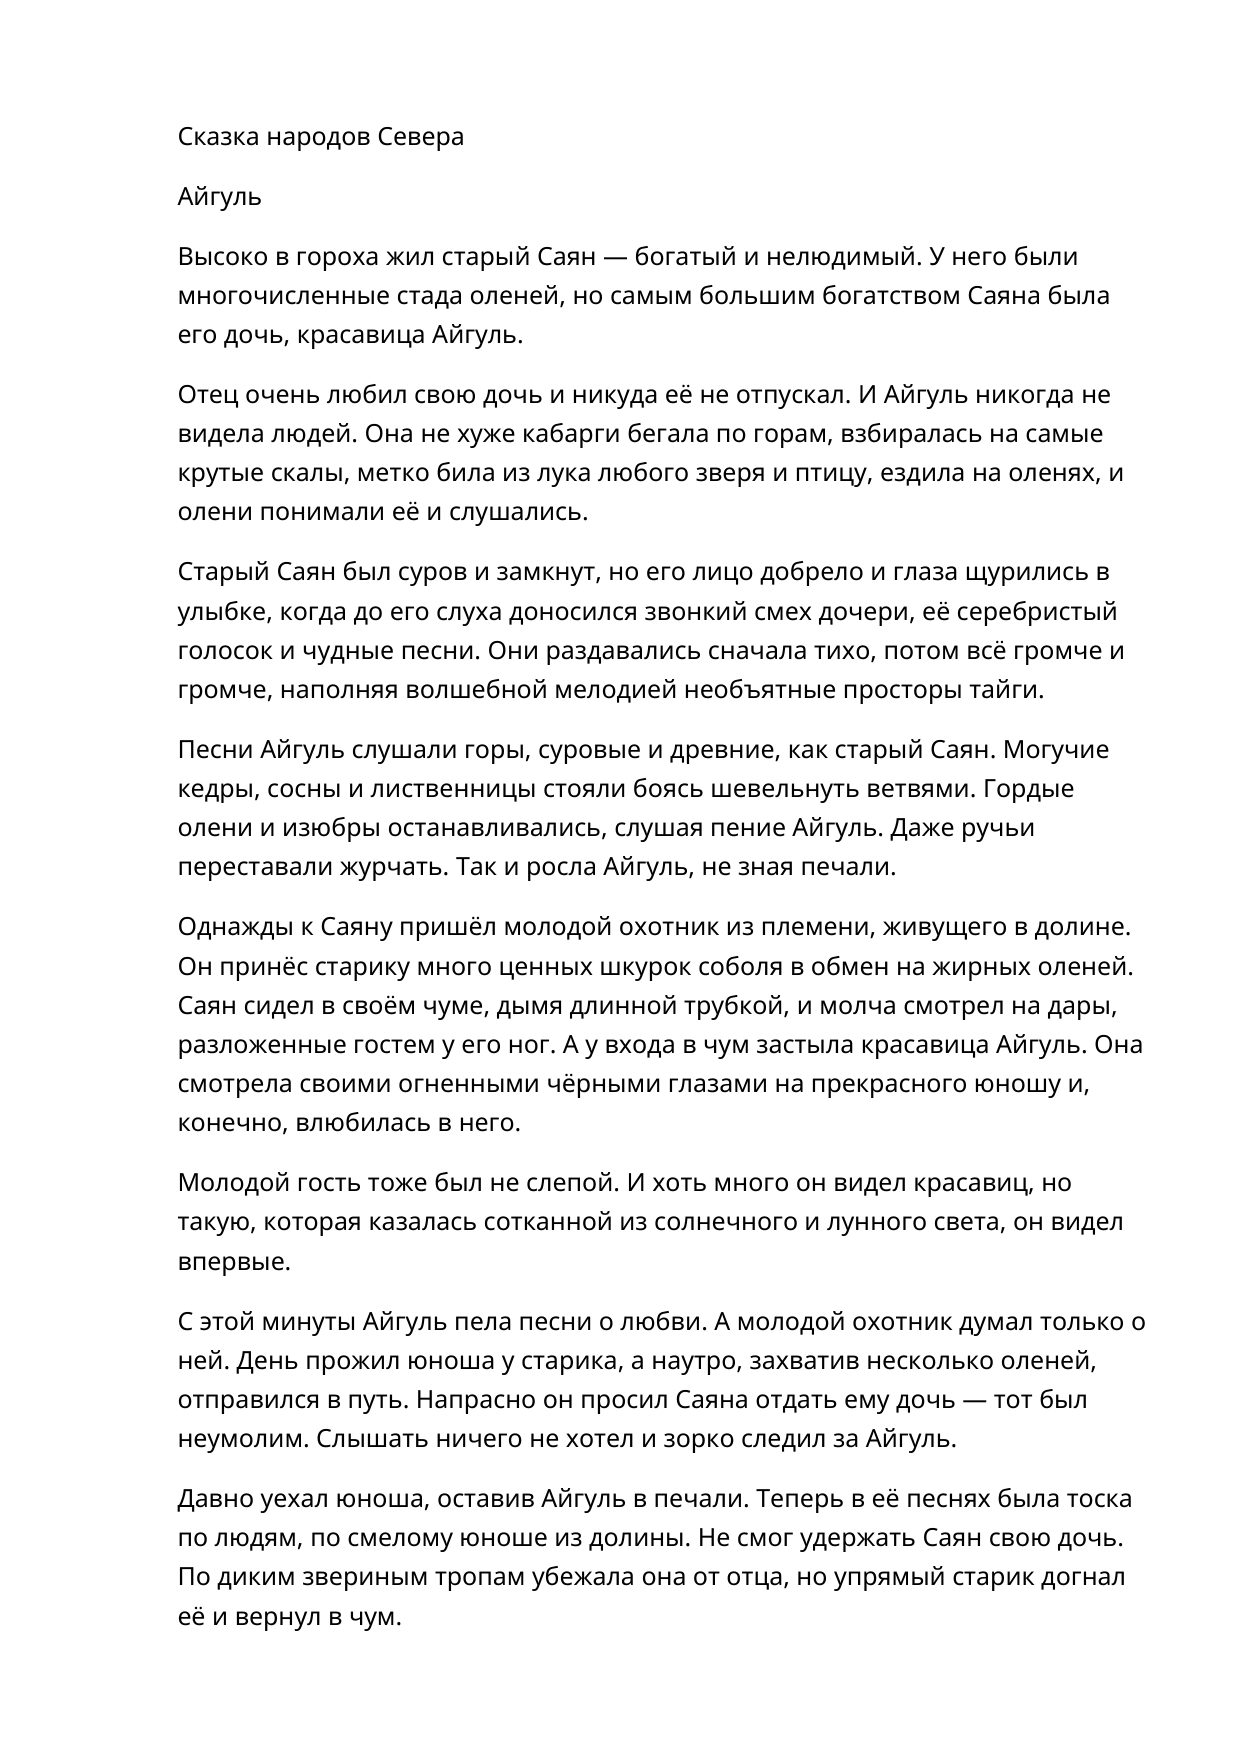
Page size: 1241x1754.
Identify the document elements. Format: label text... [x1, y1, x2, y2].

text Отец очень любил свою дочь и никуда её не отпускал. И Айгуль никогда не видела людей. Она не хуже кабарги бегала по горам, взбиралась на самые крутые скалы, метко била из лука любого зверя и птицу, ездила на оленях, и олени понимали её и слушались. [177, 376, 1152, 528]
text Высоко в гороха жил старый Саян — богатый и нелюдимый. У него были многочисленные стада оленей, но самым большим богатством Саяна была его дочь, красавица Айгуль. [177, 238, 1152, 351]
text Песни Айгуль слушали горы, суровые и древние, как старый Саян. Могучие кедры, сосны и лиственницы стояли боясь шевельнуть ветвями. Гордые олени и изюбры останавливались, слушая пение Айгуль. Даже ручьи переставали журчать. Так и росла Айгуль, не зная печали. [177, 731, 1152, 883]
text Давно уехал юноша, оставив Айгуль в печали. Теперь в её песнях была тоска по людям, по смелому юноше из долины. Не смог удержать Саян свою дочь. По диким звериным тропам убежала она от отца, но упрямый старик догнал её и вернул в чум. [177, 1481, 1152, 1632]
text Айгуль [177, 178, 1152, 212]
text Старый Саян был суров и замкнут, но его лицо добрело и глаза щурились в улыбке, когда до его слуха доносился звонкий смех дочери, её серебристый голосок и чудные песни. Они раздавались сначала тихо, потом всё громче и громче, наполняя волшебной мелодией необъятные просторы тайги. [177, 554, 1152, 706]
text С этой минуты Айгуль пела песни о любви. А молодой охотник думал только о ней. День прожил юноша у старика, а наутро, захватив несколько оленей, отправился в путь. Напрасно он просил Саяна отдать ему дочь — тот был неумолим. Слышать ничего не хотел и зорко следил за Айгуль. [177, 1303, 1152, 1455]
text Сказка народов Севера [177, 118, 1152, 152]
text Молодой гость тоже был не слепой. И хоть много он видел красавиц, но такую, которая казалась сотканной из солнечного и лунного света, он видел впервые. [177, 1165, 1152, 1277]
text Однажды к Саяну пришёл молодой охотник из племени, живущего в долине. Он принёс старику много ценных шкурок соболя в обмен на жирных оленей. Саян сидел в своём чуме, дымя длинной трубкой, и молча смотрел на дары, разложенные гостем у его ног. А у входа в чум застыла красавица Айгуль. Она смотрела своими огненными чёрными глазами на прекрасного юношу и, конечно, влюбилась в него. [177, 909, 1152, 1139]
